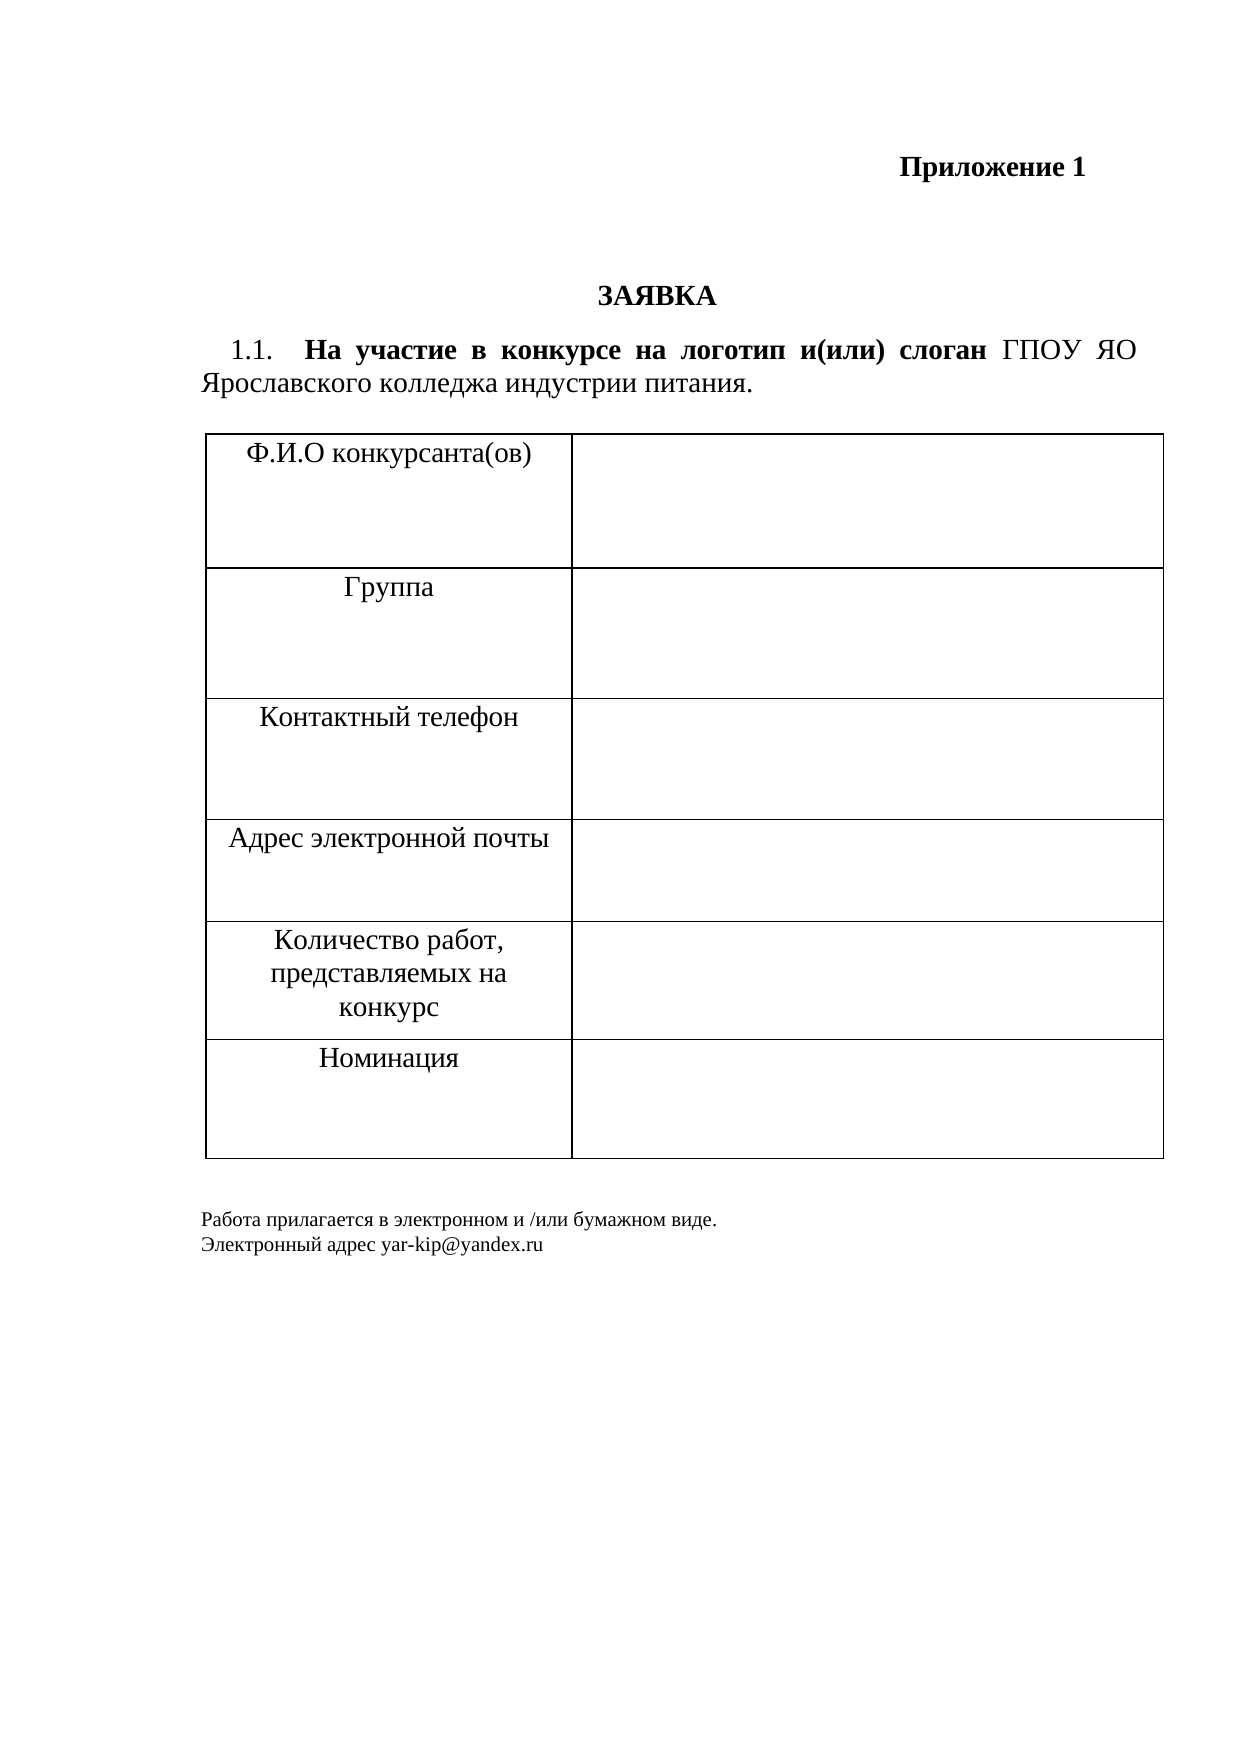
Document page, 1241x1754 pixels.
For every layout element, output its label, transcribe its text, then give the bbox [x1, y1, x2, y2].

text ЗАЯВКА [201, 279, 1113, 313]
table_cell Номинация [207, 1040, 571, 1158]
text Электронный адрес yar-kip@yandex.ru [201, 1231, 1137, 1256]
table_header [573, 435, 1163, 567]
table_cell Количество работ, представляемых на конкурс [207, 922, 571, 1039]
table_cell [573, 922, 1163, 1039]
table_cell [573, 699, 1163, 819]
table_cell [573, 1040, 1163, 1158]
table_cell Контактный телефон [207, 699, 571, 819]
text Приложение 1 [201, 150, 1086, 183]
table_cell Адрес электронной почты [207, 820, 571, 921]
list На участие в конкурсе на логотип и(или) слоган ГПОУ ЯО Ярославского колледжа индустрии питания. [201, 333, 1137, 400]
table_cell [573, 820, 1163, 921]
text Работа прилагается в электронном и /или бумажном виде. [201, 1207, 1137, 1231]
table_header Ф.И.О конкурсанта(ов) [207, 435, 571, 567]
table_cell [573, 569, 1163, 698]
table_cell Группа [207, 569, 571, 698]
